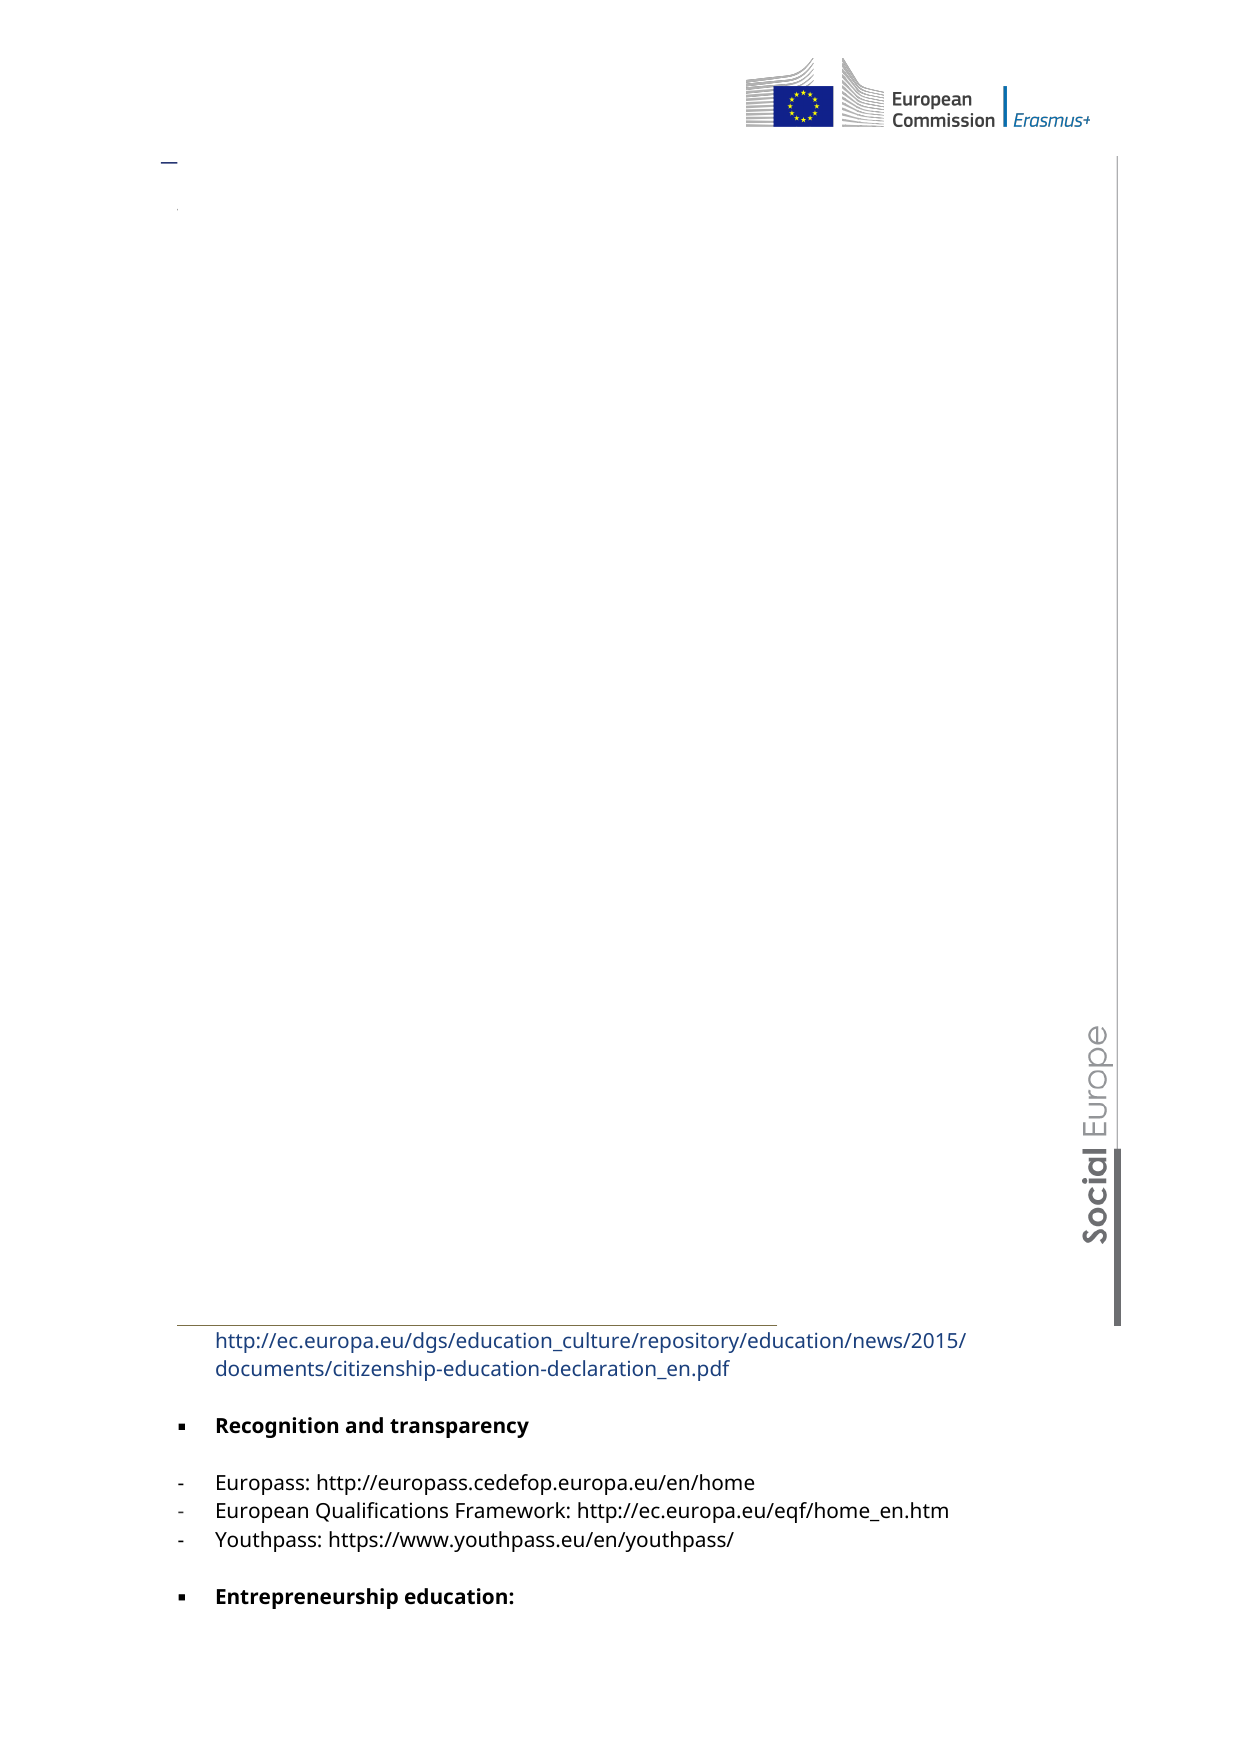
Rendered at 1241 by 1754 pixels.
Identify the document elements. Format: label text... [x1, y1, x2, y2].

list Recognition and transparency [177, 1411, 1092, 1440]
list Entrepreneurship education: [177, 1582, 1092, 1610]
text http://ec.europa.eu/dgs/education_culture/repository/education/news/2015/documents/citizenship-education-declaration_en.pdf [215, 1326, 1092, 1383]
list Europass: http://europass.cedefop.europa.eu/en/home [177, 1468, 1092, 1497]
picture [177, 156, 1121, 1326]
picture [746, 58, 1090, 130]
list Youthpass: https://www.youthpass.eu/en/youthpass/ [177, 1525, 1092, 1553]
list European Qualifications Framework: http://ec.europa.eu/eqf/home_en.htm [177, 1497, 1092, 1525]
